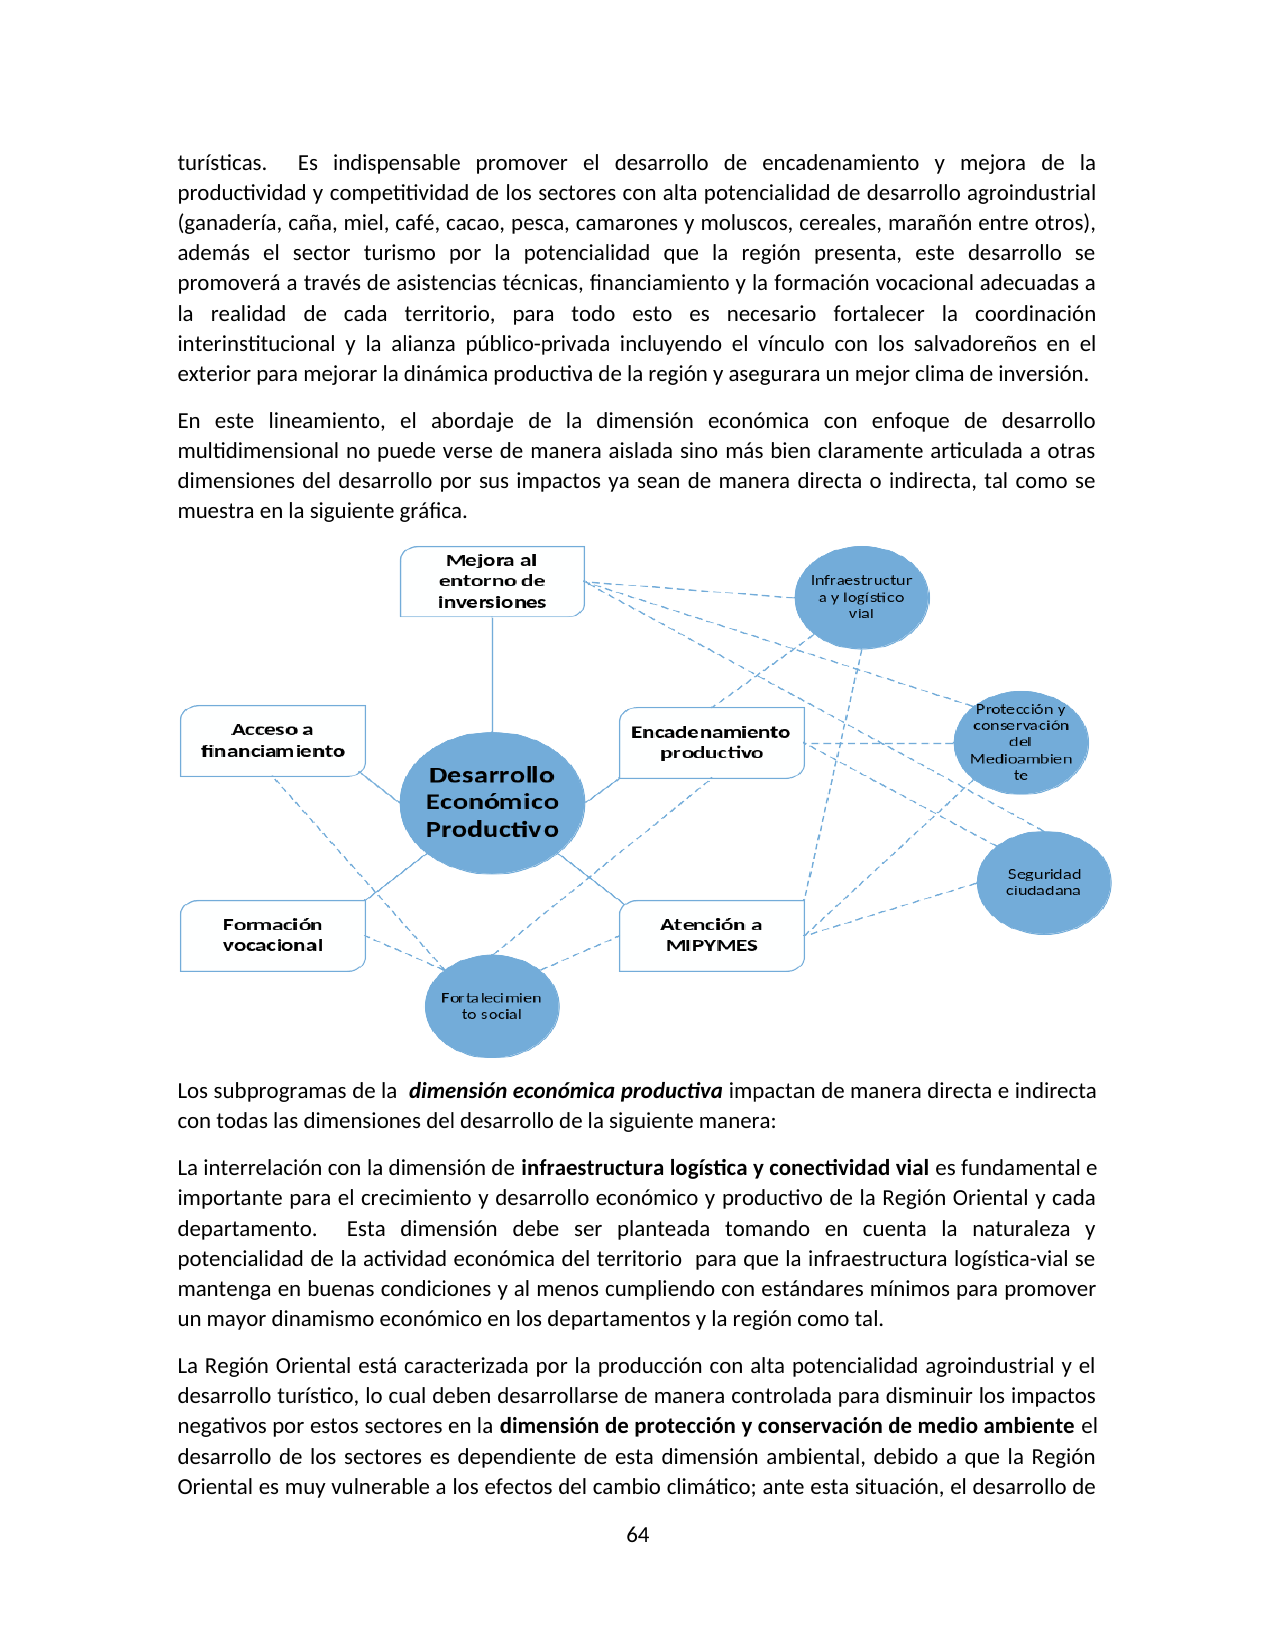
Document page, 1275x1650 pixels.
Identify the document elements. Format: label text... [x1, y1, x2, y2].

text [177, 148, 1098, 387]
text Los subprogramas de la dimensión económica productiva impactan de manera directa e indirecta con todas las dimensiones del desarrollo de la siguiente manera: [177, 1076, 1098, 1134]
text La interrelación con la dimensión de infraestructura logística y conectividad vial es fundamental e importante para el crecimiento y desarrollo económico y productivo de la Región Oriental y cada departamento. Esta dimensión debe ser planteada tomando en cuenta la naturaleza y potencialidad de la actividad económica del territorio para que la infraestructura logística-vial se mantenga en buenas condiciones y al menos cumpliendo con estándares mínimos para promover un mayor dinamismo económico en los departamentos y la región como tal. [177, 1153, 1098, 1332]
text En este lineamiento, el abordaje de la dimensión económica con enfoque de desarrollo multidimensional no puede verse de manera aislada sino más bien claramente articulada a otras dimensiones del desarrollo por sus impactos ya sean de manera directa o indirecta, tal como se muestra en la siguiente gráfica. [177, 406, 1098, 524]
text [177, 1351, 1098, 1500]
